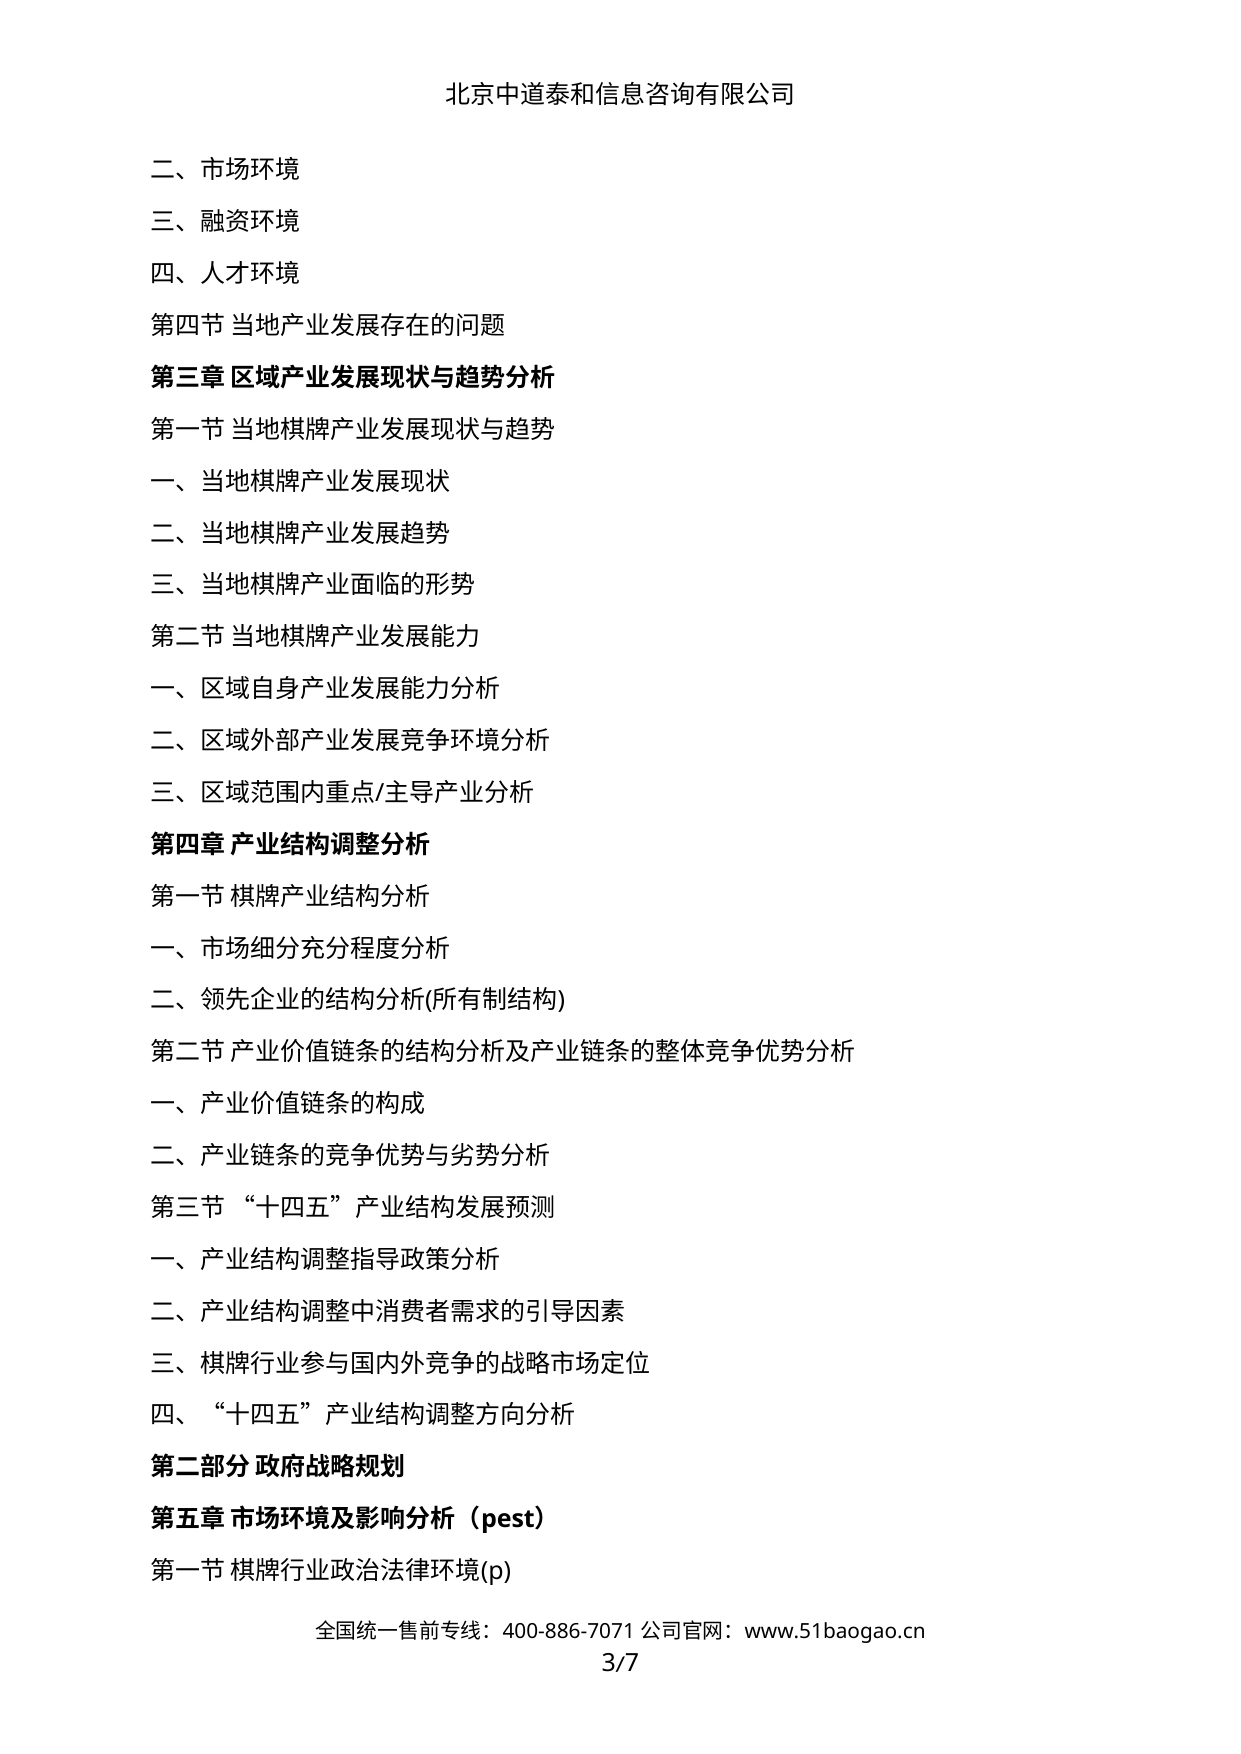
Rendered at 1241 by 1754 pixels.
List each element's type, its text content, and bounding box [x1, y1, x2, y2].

text 第二节 产业价值链条的结构分析及产业链条的整体竞争优势分析 [150, 1032, 1090, 1068]
text 二、产业结构调整中消费者需求的引导因素 [150, 1291, 1090, 1327]
text 第三节 “十四五”产业结构发展预测 [150, 1187, 1090, 1224]
text 二、市场环境 [150, 150, 1090, 186]
text 三、当地棋牌产业面临的形势 [150, 565, 1090, 601]
text 二、区域外部产业发展竞争环境分析 [150, 721, 1090, 757]
text 二、产业链条的竞争优势与劣势分析 [150, 1136, 1090, 1172]
text 第一节 棋牌行业政治法律环境(p) [150, 1551, 1090, 1587]
text 第四章 产业结构调整分析 [150, 824, 1090, 861]
text 一、产业结构调整指导政策分析 [150, 1239, 1090, 1276]
text 四、“十四五”产业结构调整方向分析 [150, 1395, 1090, 1431]
text 一、当地棋牌产业发展现状 [150, 461, 1090, 497]
text 第五章 市场环境及影响分析（pest） [150, 1499, 1090, 1535]
text 一、产业价值链条的构成 [150, 1084, 1090, 1120]
text 四、人才环境 [150, 254, 1090, 290]
text 第二节 当地棋牌产业发展能力 [150, 617, 1090, 653]
text 一、市场细分充分程度分析 [150, 928, 1090, 964]
text 第二部分 政府战略规划 [150, 1447, 1090, 1483]
text 第一节 棋牌产业结构分析 [150, 876, 1090, 912]
text 二、当地棋牌产业发展趋势 [150, 513, 1090, 549]
text 第三章 区域产业发展现状与趋势分析 [150, 357, 1090, 394]
text 第四节 当地产业发展存在的问题 [150, 306, 1090, 342]
text 一、区域自身产业发展能力分析 [150, 669, 1090, 705]
text 三、区域范围内重点/主导产业分析 [150, 772, 1090, 809]
text 三、棋牌行业参与国内外竞争的战略市场定位 [150, 1343, 1090, 1379]
text 第一节 当地棋牌产业发展现状与趋势 [150, 409, 1090, 446]
text 三、融资环境 [150, 202, 1090, 238]
text 二、领先企业的结构分析(所有制结构) [150, 980, 1090, 1016]
